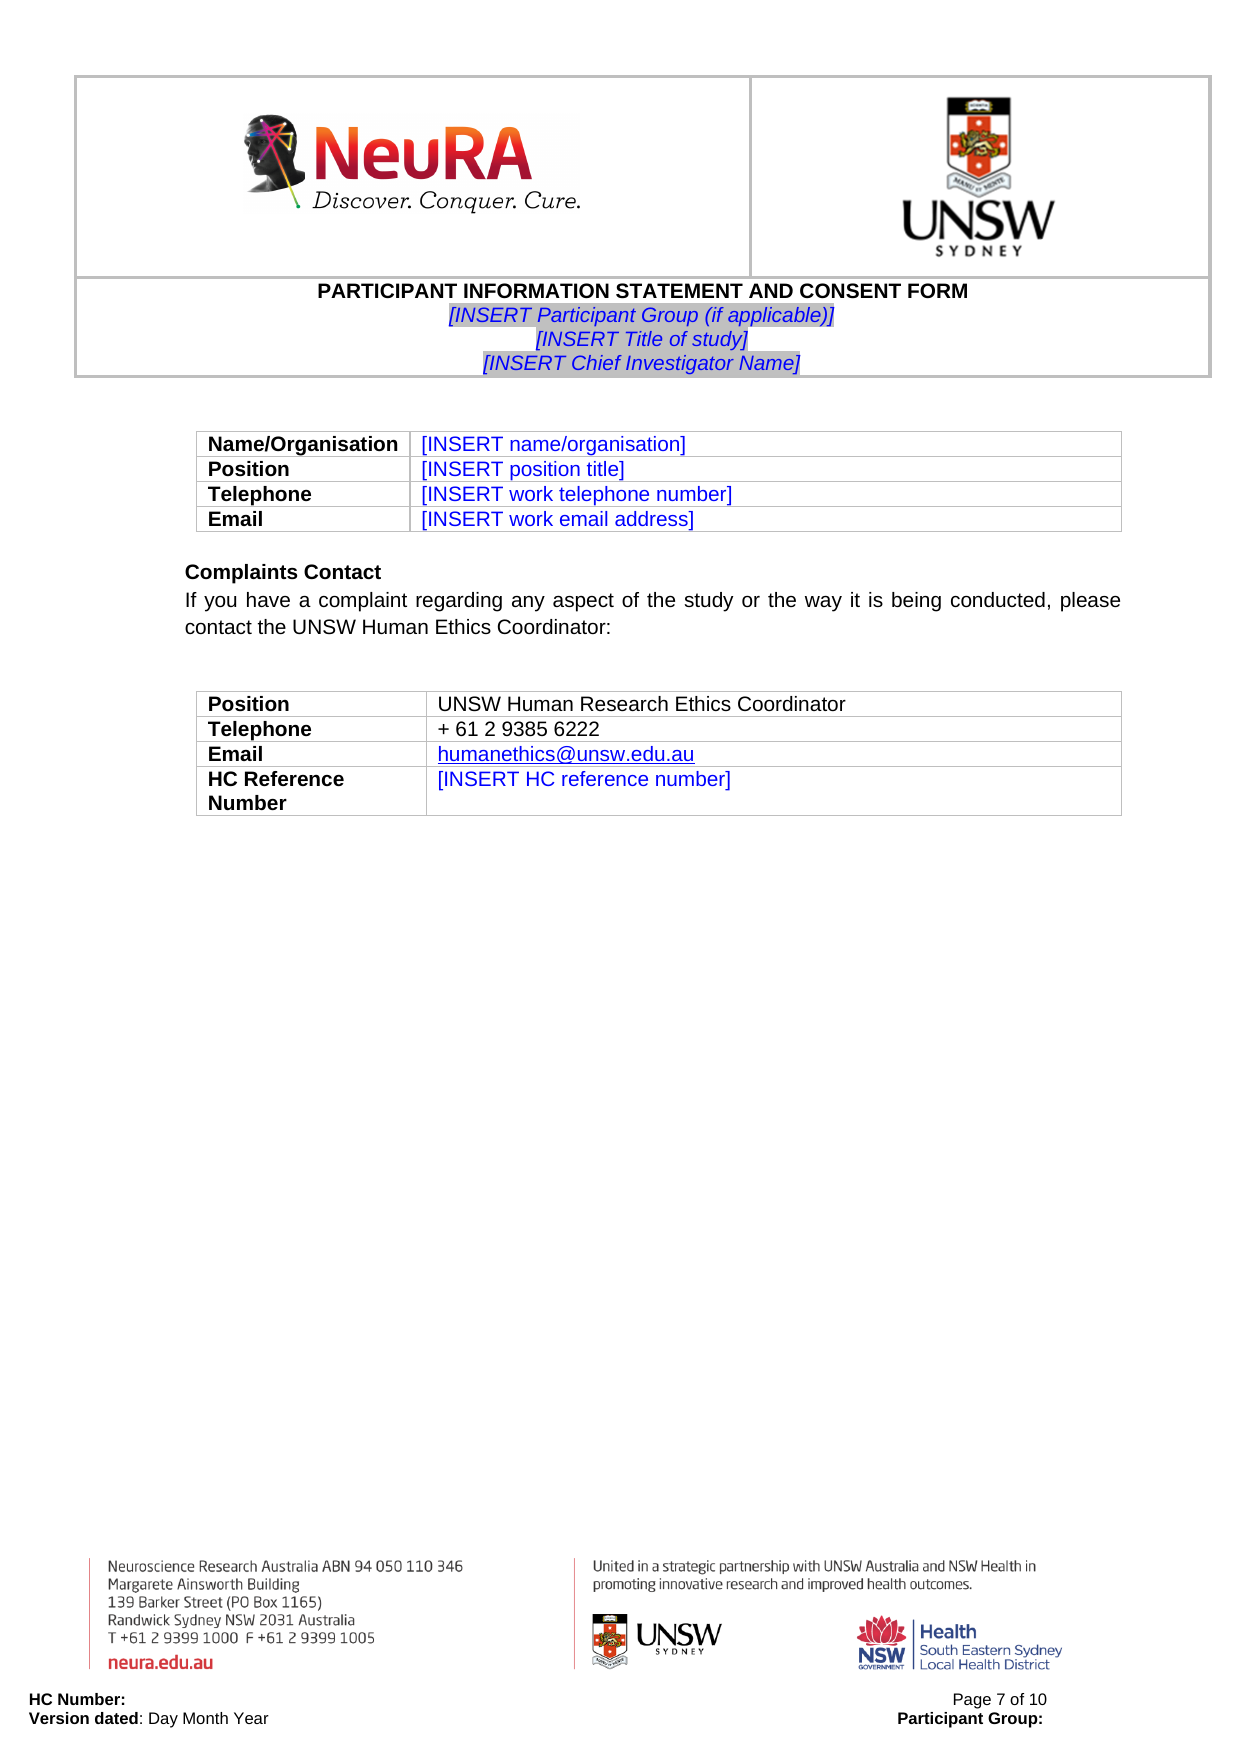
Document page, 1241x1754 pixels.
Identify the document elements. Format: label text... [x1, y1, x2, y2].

picture [87, 1556, 1063, 1671]
table_header UNSW Human Research Ethics Coordinator [427, 692, 1121, 716]
table_cell Telephone [197, 482, 409, 506]
table_cell + 61 2 9385 6222 [427, 717, 1121, 741]
table_cell [INSERT work telephone number] [411, 482, 1121, 506]
table_header Position [197, 692, 426, 716]
table_cell [INSERT work email address] [411, 507, 1121, 531]
table_cell [INSERT position title] [411, 457, 1121, 481]
table_cell HC Reference Number [197, 767, 426, 815]
list If you have a complaint regarding any aspect of the study or the way it is being conducted, please contact the UNSW Human Ethics Coordinator: [184, 588, 1122, 639]
table_cell [INSERT HC reference number] [427, 767, 1121, 815]
table_header [INSERT name/organisation] [411, 432, 1121, 456]
table_cell Position [197, 457, 409, 481]
picture [243, 113, 580, 219]
table_cell Email [197, 507, 409, 531]
picture [894, 87, 1060, 260]
list Complaints Contact [184, 560, 1122, 584]
table_cell Email [197, 742, 426, 766]
table_cell Telephone [197, 717, 426, 741]
table_header Name/Organisation [197, 432, 409, 456]
table_cell humanethics@unsw.edu.au [427, 742, 1121, 766]
